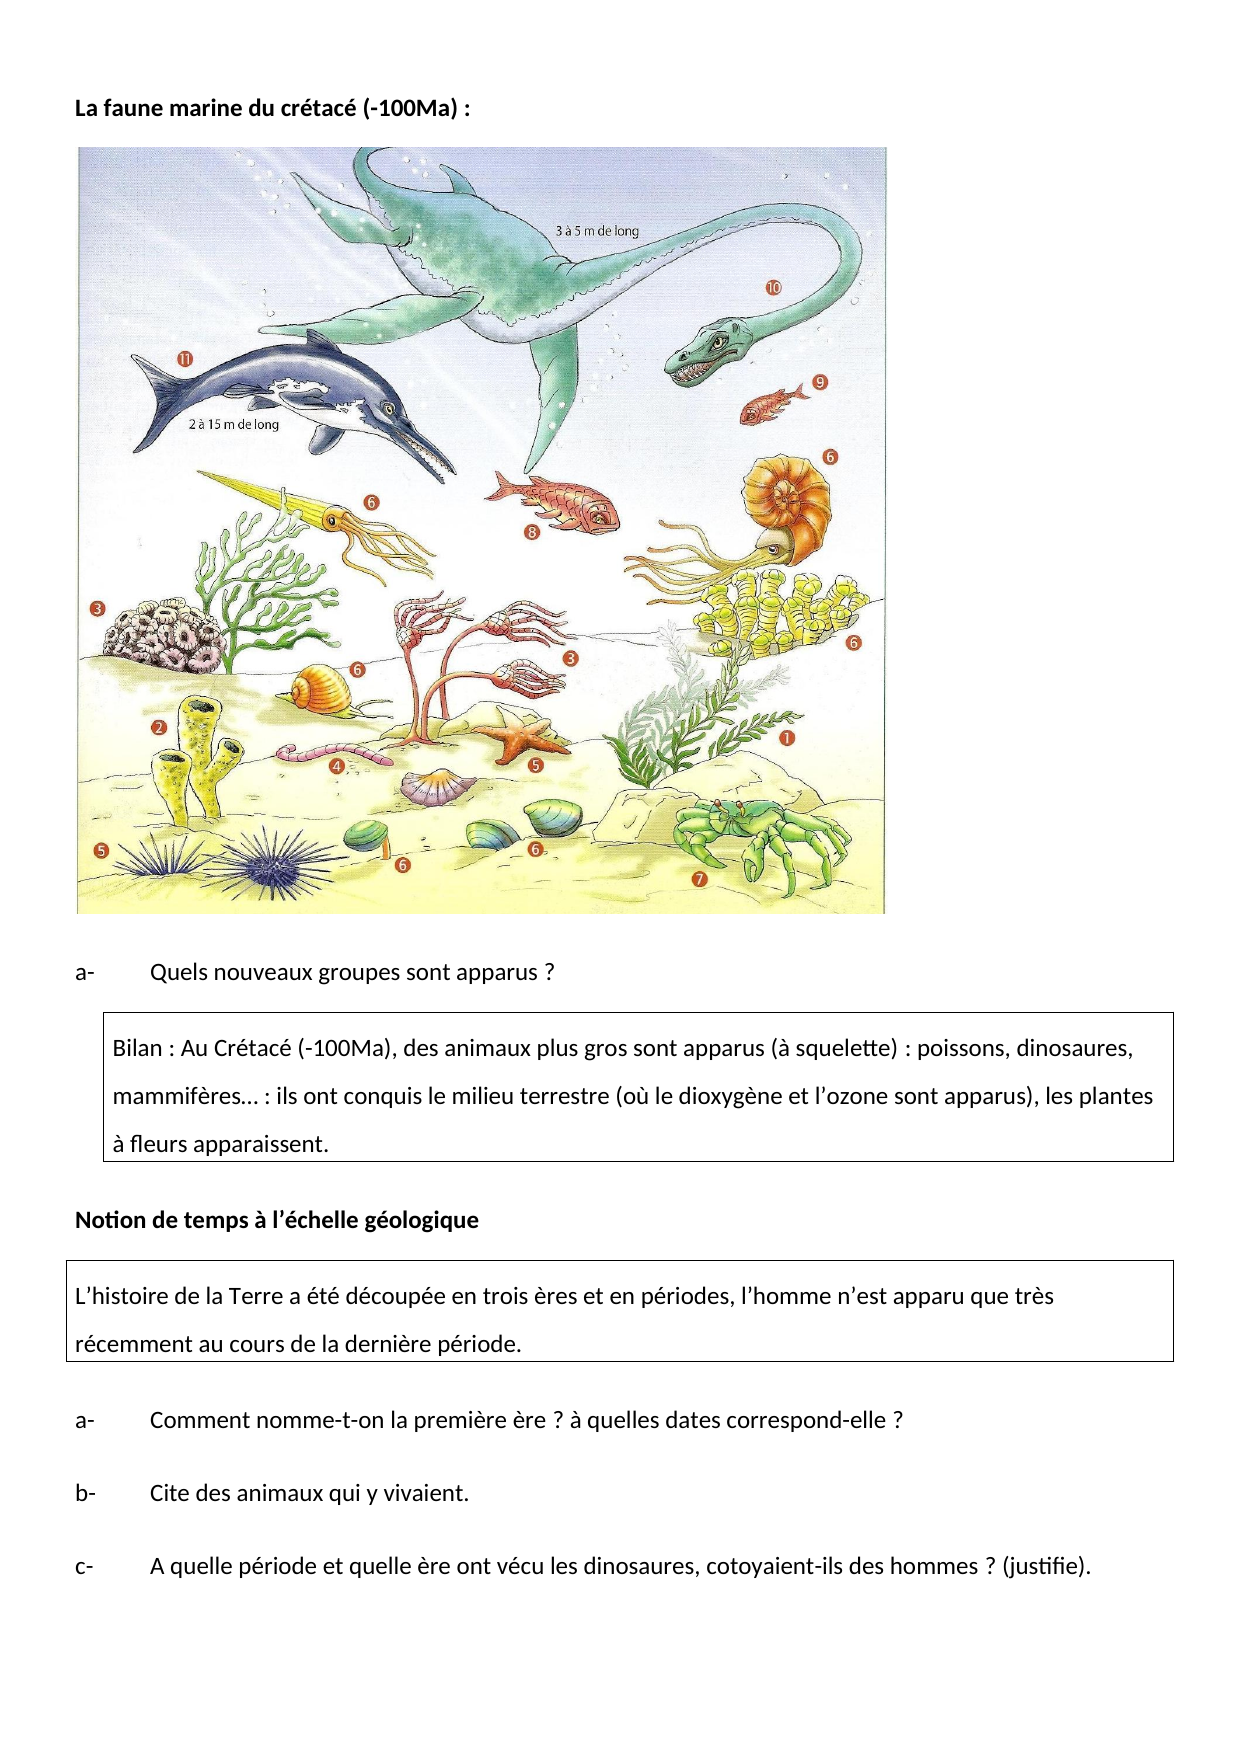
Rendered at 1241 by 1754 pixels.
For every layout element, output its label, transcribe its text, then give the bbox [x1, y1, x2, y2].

list Comment nomme-t-on la première ère ? à quelles dates correspond-elle ? [75, 1387, 1165, 1434]
text La faune marine du crétacé (-100Ma) : [75, 75, 1165, 123]
picture [75, 147, 888, 914]
list A quelle période et quelle ère ont vécu les dinosaures, cotoyaient-ils des hommes ? (justifie). [75, 1532, 1165, 1580]
text Bilan : Au Crétacé (-100Ma), des animaux plus gros sont apparus (à squelette) : poissons, dinosaures, mammifères… : ils ont conquis le milieu terrestre (où le dioxygène et l’ozone sont apparus), les plantes à fleurs apparaissent. [104, 1013, 1173, 1161]
list Cite des animaux qui y vivaient. [75, 1459, 1165, 1507]
text Notion de temps à l’échelle géologique [75, 1187, 1165, 1234]
text L’histoire de la Terre a été découpée en trois ères et en périodes, l’homme n’est apparu que très récemment au cours de la dernière période. [67, 1261, 1173, 1361]
list Quels nouveaux groupes sont apparus ? [75, 939, 1165, 987]
